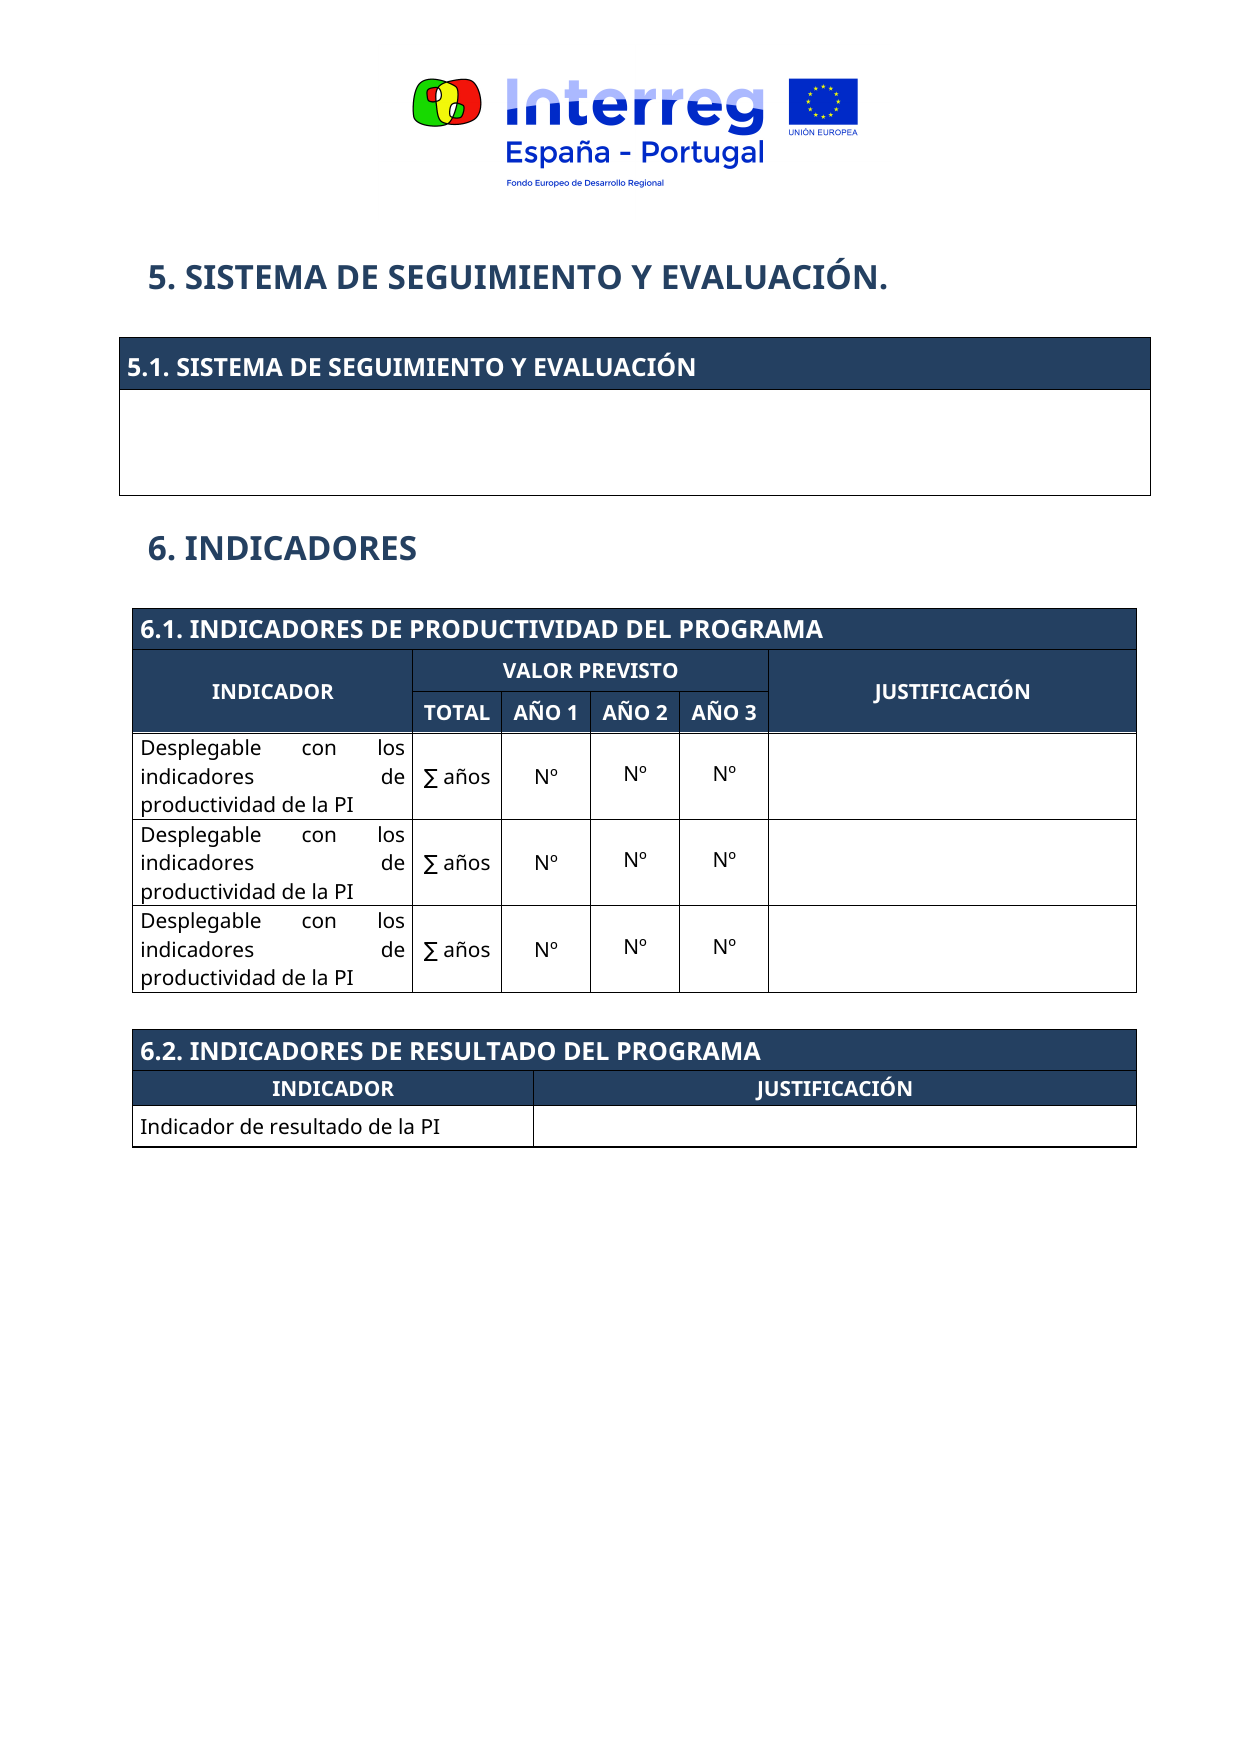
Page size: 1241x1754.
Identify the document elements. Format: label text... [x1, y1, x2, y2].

table_cell [769, 906, 1136, 992]
table_cell Desplegable con los indicadores de productividad de la PI [133, 906, 412, 992]
table_cell AÑO 3 [680, 692, 768, 732]
table_header 5.1. SISTEMA DE SEGUIMIENTO Y EVALUACIÓN [120, 338, 1150, 389]
table_cell Nº [502, 734, 590, 819]
table_cell AÑO 1 [502, 692, 590, 732]
table_cell Nº [680, 820, 768, 905]
table_cell Nº [680, 734, 768, 819]
table_cell Desplegable con los indicadores de productividad de la PI [133, 734, 412, 819]
table_cell INDICADOR [133, 650, 412, 732]
table_cell Desplegable con los indicadores de productividad de la PI [133, 820, 412, 905]
table_header 6.1. INDICADORES DE PRODUCTIVIDAD DEL PROGRAMA [133, 609, 1136, 649]
picture [378, 44, 892, 220]
table_cell Nº [502, 906, 590, 992]
table_cell Nº [680, 906, 768, 992]
table_cell JUSTIFICACIÓN [534, 1071, 1136, 1105]
table_cell ∑ años [413, 820, 501, 905]
table_cell JUSTIFICACIÓN [769, 650, 1136, 732]
table_cell Nº [591, 906, 679, 992]
table_cell ∑ años [413, 906, 501, 992]
text 6. INDICADORES [148, 525, 1122, 570]
table_cell Nº [502, 820, 590, 905]
table_cell [534, 1106, 1136, 1146]
table_cell INDICADOR [133, 1071, 533, 1105]
table_header 6.2. INDICADORES DE RESULTADO DEL PROGRAMA [133, 1030, 1136, 1070]
table_cell VALOR PREVISTO [413, 650, 768, 691]
table_cell Indicador de resultado de la PI [133, 1106, 533, 1146]
table_cell [120, 390, 1150, 495]
table_cell TOTAL [413, 692, 501, 732]
table_cell [769, 820, 1136, 905]
table_cell [769, 734, 1136, 819]
table_cell AÑO 2 [591, 692, 679, 732]
table_cell Nº [591, 734, 679, 819]
text 5. SISTEMA DE SEGUIMIENTO Y EVALUACIÓN. [148, 254, 1122, 299]
table_cell Nº [591, 820, 679, 905]
table_cell ∑ años [413, 734, 501, 819]
